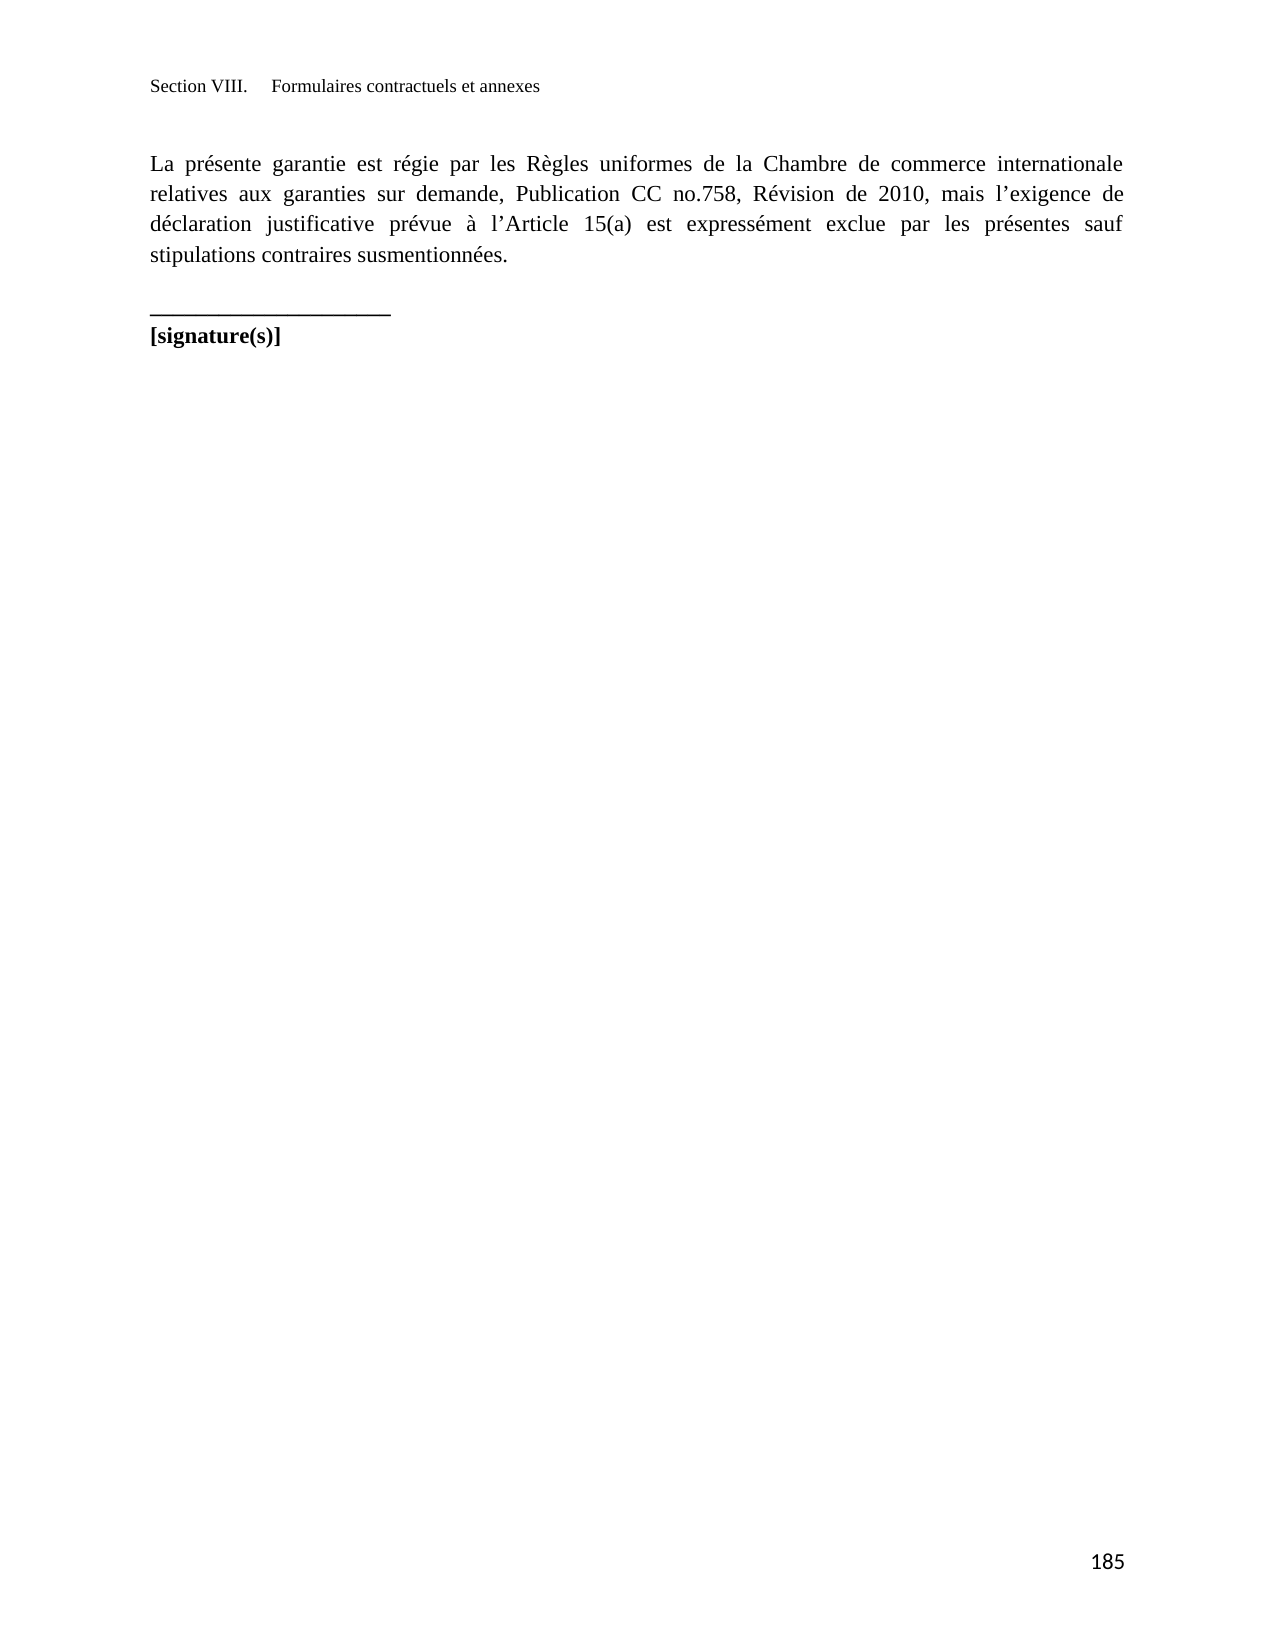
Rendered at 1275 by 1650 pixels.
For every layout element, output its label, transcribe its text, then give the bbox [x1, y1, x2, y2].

text _____________________ [signature(s)] [150, 292, 1125, 348]
text La présente garantie est régie par les Règles uniformes de la Chambre de commerce internationale relatives aux garanties sur demande, Publication CC no.758, Révision de 2010, mais l’exigence de déclaration justificative prévue à l’Article 15(a) est expressément exclue par les présentes sauf stipulations contraires susmentionnées. [150, 150, 1125, 267]
